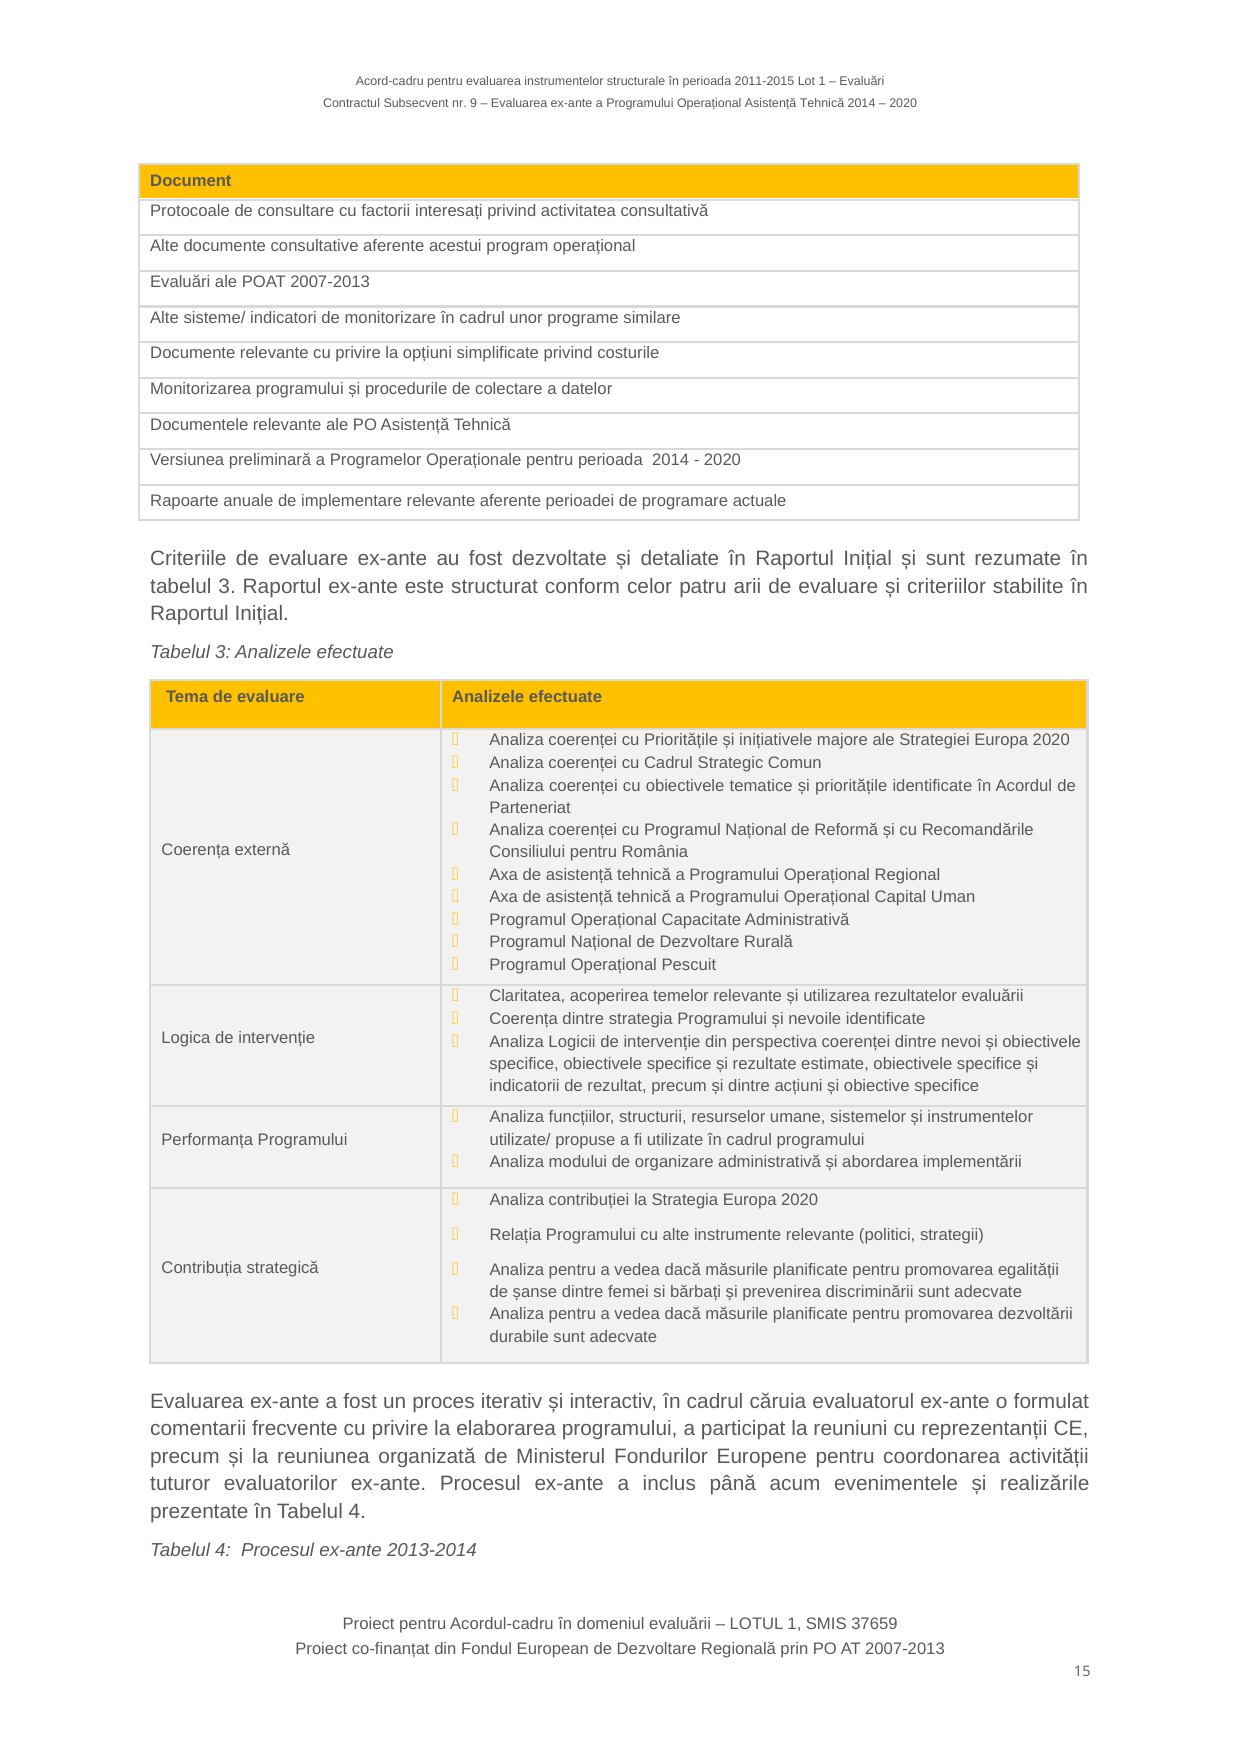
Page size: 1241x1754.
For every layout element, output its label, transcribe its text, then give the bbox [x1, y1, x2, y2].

table_cell Documente relevante cu privire la opțiuni simplificate privind costurile [140, 343, 1078, 377]
table_cell Coerența externă [151, 730, 440, 984]
text Tabelul 3: Analizele efectuate [150, 641, 1090, 663]
table_cell Contribuția strategică [151, 1189, 440, 1362]
table_cell Analiza funcțiilor, structurii, resurselor umane, sistemelor și instrumentelor utilizate/ propuse a fi utilizate în cadrul programului Analiza modului de organizare administrativă și abordarea implementării [442, 1107, 1086, 1187]
table_cell Versiunea preliminară a Programelor Operaționale pentru perioada 2014 - 2020 [140, 450, 1078, 483]
table_cell Analiza contribuției la Strategia Europa 2020 Relația Programului cu alte instrumente relevante (politici, strategii) Analiza pentru a vedea dacă măsurile planificate pentru promovarea egalității de șanse dintre femei si bărbați și prevenirea discriminării sunt adecvate Analiza pentru a vedea dacă măsurile planificate pentru promovarea dezvoltării durabile sunt adecvate [442, 1189, 1086, 1362]
table_cell Logica de intervenție [151, 986, 440, 1105]
text Evaluarea ex-ante a fost un proces iterativ și interactiv, în cadrul căruia evaluatorul ex-ante o formulat comentarii frecvente cu privire la elaborarea programului, a participat la reuniuni cu reprezentanții CE, precum și la reuniunea organizată de Ministerul Fondurilor Europene pentru coordonarea activității tuturor evaluatorilor ex-ante. Procesul ex-ante a inclus până acum evenimentele și realizările prezentate în Tabelul 4. [150, 1389, 1090, 1523]
table_cell Evaluări ale POAT 2007-2013 [140, 272, 1078, 305]
text Tabelul 4: Procesul ex-ante 2013-2014 [150, 1539, 1090, 1560]
table_cell Documentele relevante ale PO Asistență Tehnică [140, 414, 1078, 448]
table_cell Performanța Programului [151, 1107, 440, 1187]
text Criteriile de evaluare ex-ante au fost dezvoltate și detaliate în Raportul Inițial și sunt rezumate în tabelul 3. Raportul ex-ante este structurat conform celor patru arii de evaluare și criteriilor stabilite în Raportul Inițial. [150, 546, 1090, 625]
table_cell Monitorizarea programului și procedurile de colectare a datelor [140, 379, 1078, 412]
table_cell Claritatea, acoperirea temelor relevante și utilizarea rezultatelor evaluării Coerența dintre strategia Programului și nevoile identificate Analiza Logicii de intervenție din perspectiva coerenței dintre nevoi și obiectivele specifice, obiectivele specifice și rezultate estimate, obiectivele specifice și indicatorii de rezultat, precum și dintre acțiuni și obiective specifice [442, 986, 1086, 1105]
table_header Analizele efectuate [442, 681, 1086, 728]
table_header Document [140, 165, 1078, 198]
table_cell Analiza coerenței cu Prioritățile și inițiativele majore ale Strategiei Europa 2020 Analiza coerenței cu Cadrul Strategic Comun Analiza coerenței cu obiectivele tematice și prioritățile identificate în Acordul de Parteneriat Analiza coerenței cu Programul Național de Reformă și cu Recomandările Consiliului pentru România Axa de asistență tehnică a Programului Operațional Regional Axa de asistență tehnică a Programului Operațional Capital Uman Programul Operațional Capacitate Administrativă Programul Național de Dezvoltare Rurală Programul Operațional Pescuit [442, 730, 1086, 984]
table_cell Alte sisteme/ indicatori de monitorizare în cadrul unor programe similare [140, 308, 1078, 341]
table_cell Rapoarte anuale de implementare relevante aferente perioadei de programare actuale [140, 486, 1078, 519]
table_cell Alte documente consultative aferente acestui program operațional [140, 236, 1078, 270]
table_cell Protocoale de consultare cu factorii interesați privind activitatea consultativă [140, 201, 1078, 234]
table_header Tema de evaluare [151, 681, 440, 728]
